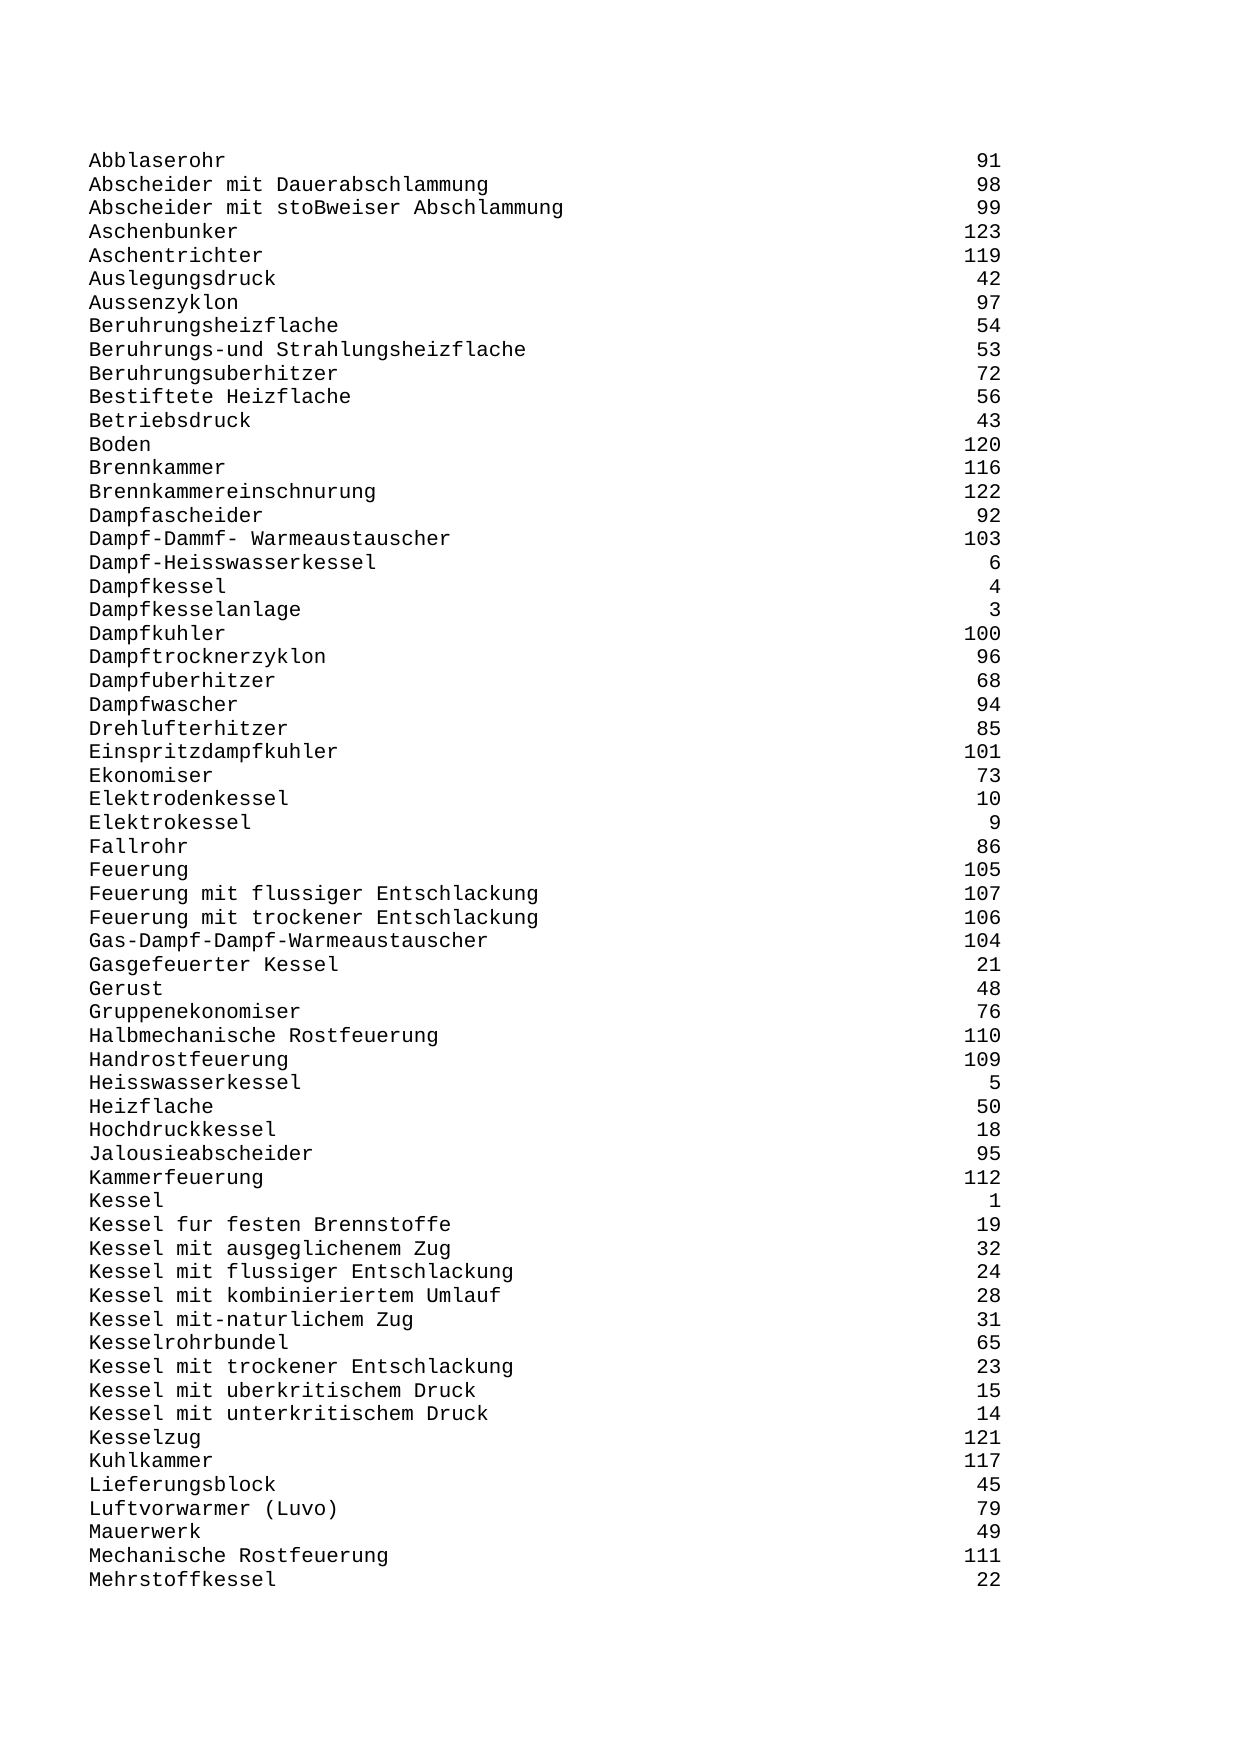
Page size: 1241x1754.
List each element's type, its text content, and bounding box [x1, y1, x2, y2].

text Feuerung mit trockener Entschlackung 106 [88, 907, 1152, 930]
text Auslegungsdruck 42 [88, 268, 1152, 292]
text Dampfkesselanlage 3 [88, 599, 1152, 623]
text Fallrohr 86 [88, 836, 1152, 859]
text Ekonomiser 73 [88, 765, 1152, 788]
text Dampfwascher 94 [88, 694, 1152, 717]
text Kessel mit-naturlichem Zug 31 [88, 1309, 1152, 1332]
text Drehlufterhitzer 85 [88, 717, 1152, 741]
text Handrostfeuerung 109 [88, 1048, 1152, 1072]
text Betriebsdruck 43 [88, 410, 1152, 434]
text Brennkammereinschnurung 122 [88, 481, 1152, 505]
text Abscheider mit stoBweiser Abschlammung 99 [88, 197, 1152, 221]
text Heisswasserkessel 5 [88, 1072, 1152, 1096]
text Aussenzyklon 97 [88, 292, 1152, 316]
text Kessel mit uberkritischem Druck 15 [88, 1379, 1152, 1403]
text Dampf-Dammf- Warmeaustauscher 103 [88, 528, 1152, 552]
text Dampfkuhler 100 [88, 623, 1152, 647]
text Dampfkessel 4 [88, 576, 1152, 599]
text Kesselzug 121 [88, 1427, 1152, 1451]
text Aschentrichter 119 [88, 244, 1152, 268]
text Abscheider mit Dauerabschlammung 98 [88, 174, 1152, 197]
text Kessel mit kombinieriertem Umlauf 28 [88, 1285, 1152, 1309]
text Kessel mit flussiger Entschlackung 24 [88, 1261, 1152, 1285]
text Kuhlkammer 117 [88, 1451, 1152, 1474]
text Bestiftete Heizflache 56 [88, 386, 1152, 410]
text Gasgefeuerter Kessel 21 [88, 954, 1152, 978]
text Elektrodenkessel 10 [88, 788, 1152, 812]
text Kessel mit unterkritischem Druck 14 [88, 1403, 1152, 1427]
text Beruhrungsuberhitzer 72 [88, 363, 1152, 386]
text Gerust 48 [88, 978, 1152, 1001]
text Brennkammer 116 [88, 457, 1152, 481]
text Kesselrohrbundel 65 [88, 1332, 1152, 1356]
text Elektrokessel 9 [88, 812, 1152, 836]
text Dampfuberhitzer 68 [88, 670, 1152, 694]
text Einspritzdampfkuhler 101 [88, 741, 1152, 765]
text Kessel mit trockener Entschlackung 23 [88, 1356, 1152, 1379]
text Kessel mit ausgeglichenem Zug 32 [88, 1238, 1152, 1261]
text Dampf-Heisswasserkessel 6 [88, 552, 1152, 576]
text Feuerung 105 [88, 859, 1152, 883]
text Halbmechanische Rostfeuerung 110 [88, 1025, 1152, 1048]
text Hochdruckkessel 18 [88, 1119, 1152, 1143]
text Aschenbunker 123 [88, 221, 1152, 244]
text Kammerfeuerung 112 [88, 1167, 1152, 1190]
text Beruhrungs-und Strahlungsheizflache 53 [88, 339, 1152, 363]
text Dampftrocknerzyklon 96 [88, 647, 1152, 670]
text Jalousieabscheider 95 [88, 1143, 1152, 1167]
text Abblaserohr 91 [88, 150, 1152, 174]
text Feuerung mit flussiger Entschlackung 107 [88, 883, 1152, 907]
text Boden 120 [88, 434, 1152, 457]
text Kessel 1 [88, 1190, 1152, 1214]
text Gas-Dampf-Dampf-Warmeaustauscher 104 [88, 930, 1152, 954]
text Mehrstoffkessel 22 [88, 1569, 1152, 1592]
text Lieferungsblock 45 [88, 1474, 1152, 1498]
text Dampfascheider 92 [88, 505, 1152, 528]
text Mechanische Rostfeuerung 111 [88, 1545, 1152, 1569]
text Luftvorwarmer (Luvo) 79 [88, 1498, 1152, 1521]
text Gruppenekonomiser 76 [88, 1001, 1152, 1025]
text Beruhrungsheizflache 54 [88, 316, 1152, 339]
text Heizflache 50 [88, 1096, 1152, 1119]
text Mauerwerk 49 [88, 1521, 1152, 1545]
text Kessel fur festen Brennstoffe 19 [88, 1214, 1152, 1238]
